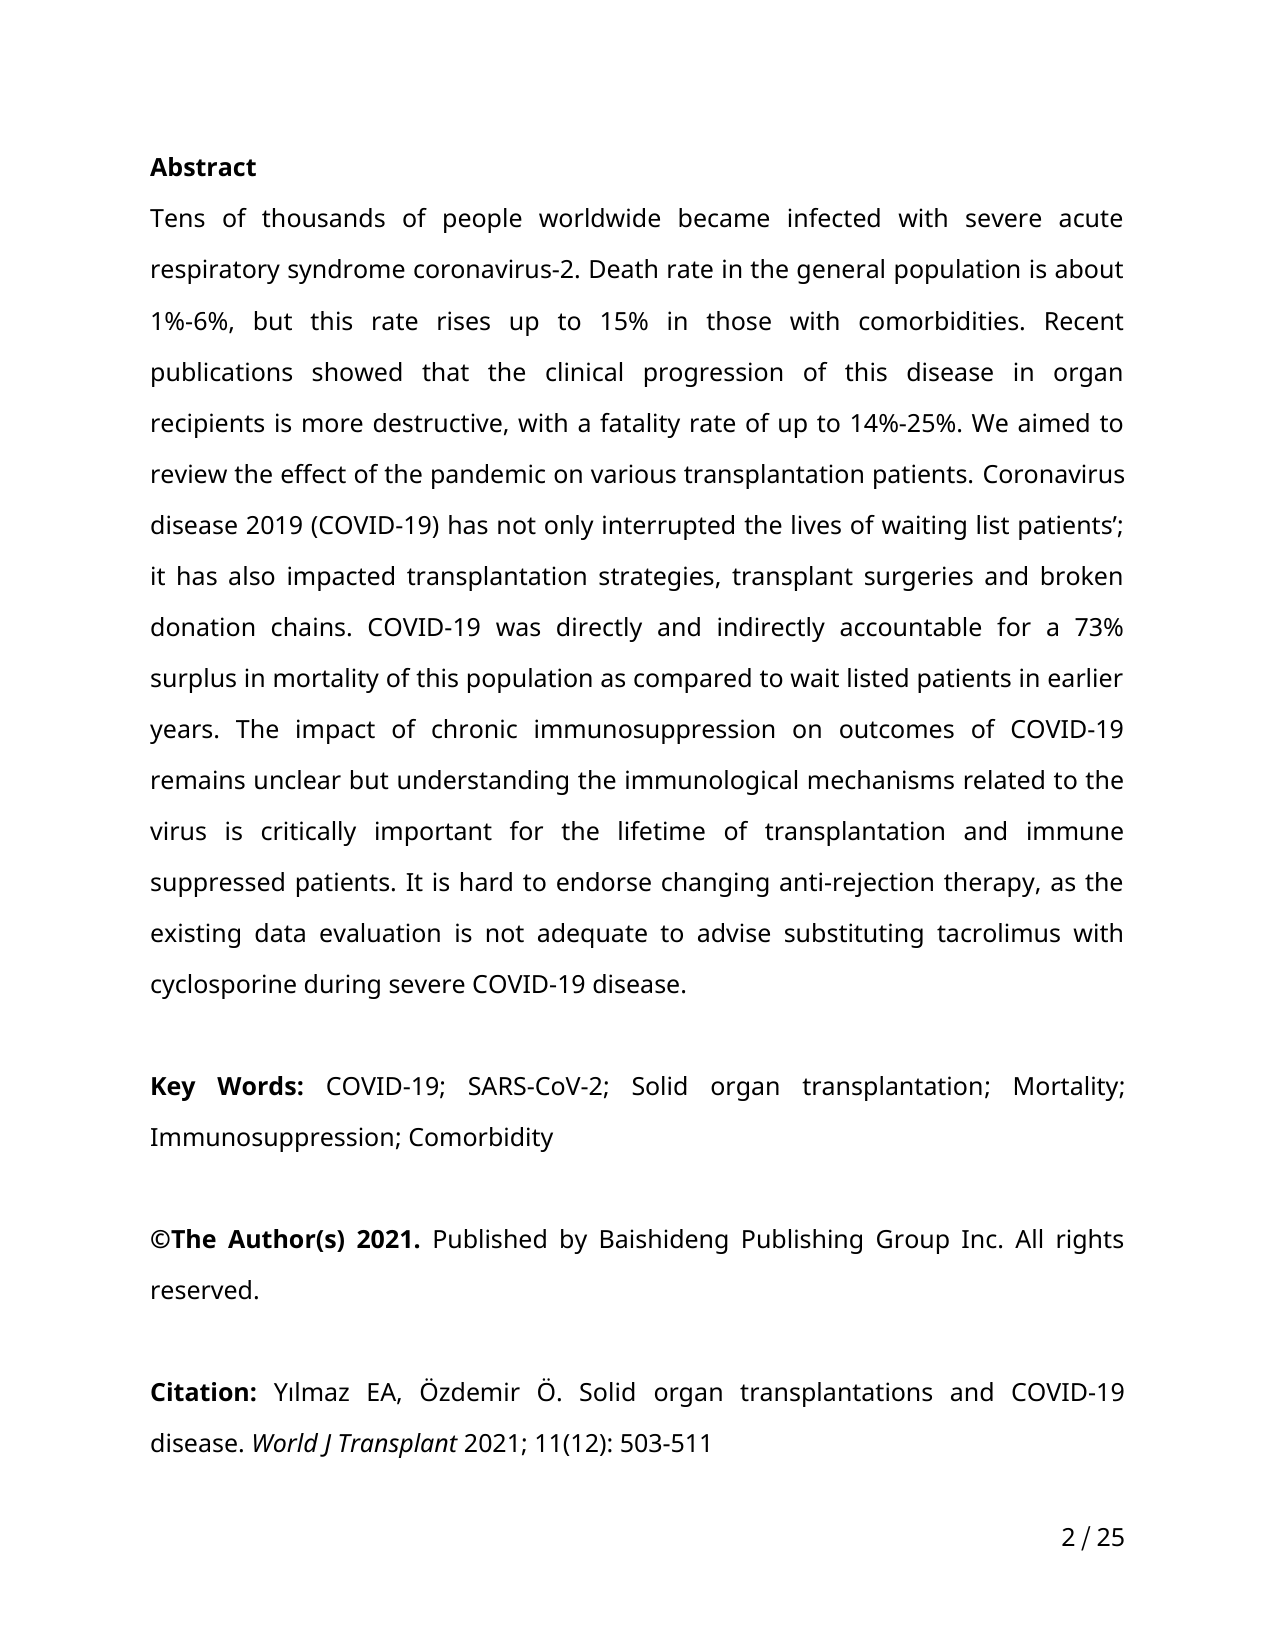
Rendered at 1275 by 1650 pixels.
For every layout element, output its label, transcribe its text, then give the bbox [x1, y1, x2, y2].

text Citation: Yılmaz EA, Özdemir Ö. Solid organ transplantations and COVID-19 disease. World J Transplant 2021; 11(12): 503-511 [150, 1375, 1125, 1460]
text ©The Author(s) 2021. Published by Baishideng Publishing Group Inc. All rights reserved. [150, 1222, 1125, 1307]
text Abstract [150, 150, 1125, 184]
text Tens of thousands of people worldwide became infected with severe acute respiratory syndrome coronavirus-2. Death rate in the general population is about 1%-6%, but this rate rises up to 15% in those with comorbidities. Recent publications showed that the clinical progression of this disease in organ recipients is more destructive, with a fatality rate of up to 14%-25%. We aimed to review the effect of the pandemic on various transplantation patients. Coronavirus disease 2019 (COVID-19) has not only interrupted the lives of waiting list patients’; it has also impacted transplantation strategies, transplant surgeries and broken donation chains. COVID-19 was directly and indirectly accountable for a 73% surplus in mortality of this population as compared to wait listed patients in earlier years. The impact of chronic immunosuppression on outcomes of COVID-19 remains unclear but understanding the immunological mechanisms related to the virus is critically important for the lifetime of transplantation and immune suppressed patients. It is hard to endorse changing anti-rejection therapy, as the existing data evaluation is not adequate to advise substituting tacrolimus with cyclosporine during severe COVID-19 disease. [150, 201, 1125, 1001]
text Key Words: COVID-19; SARS-CoV-2; Solid organ transplantation; Mortality; Immunosuppression; Comorbidity [150, 1069, 1125, 1154]
